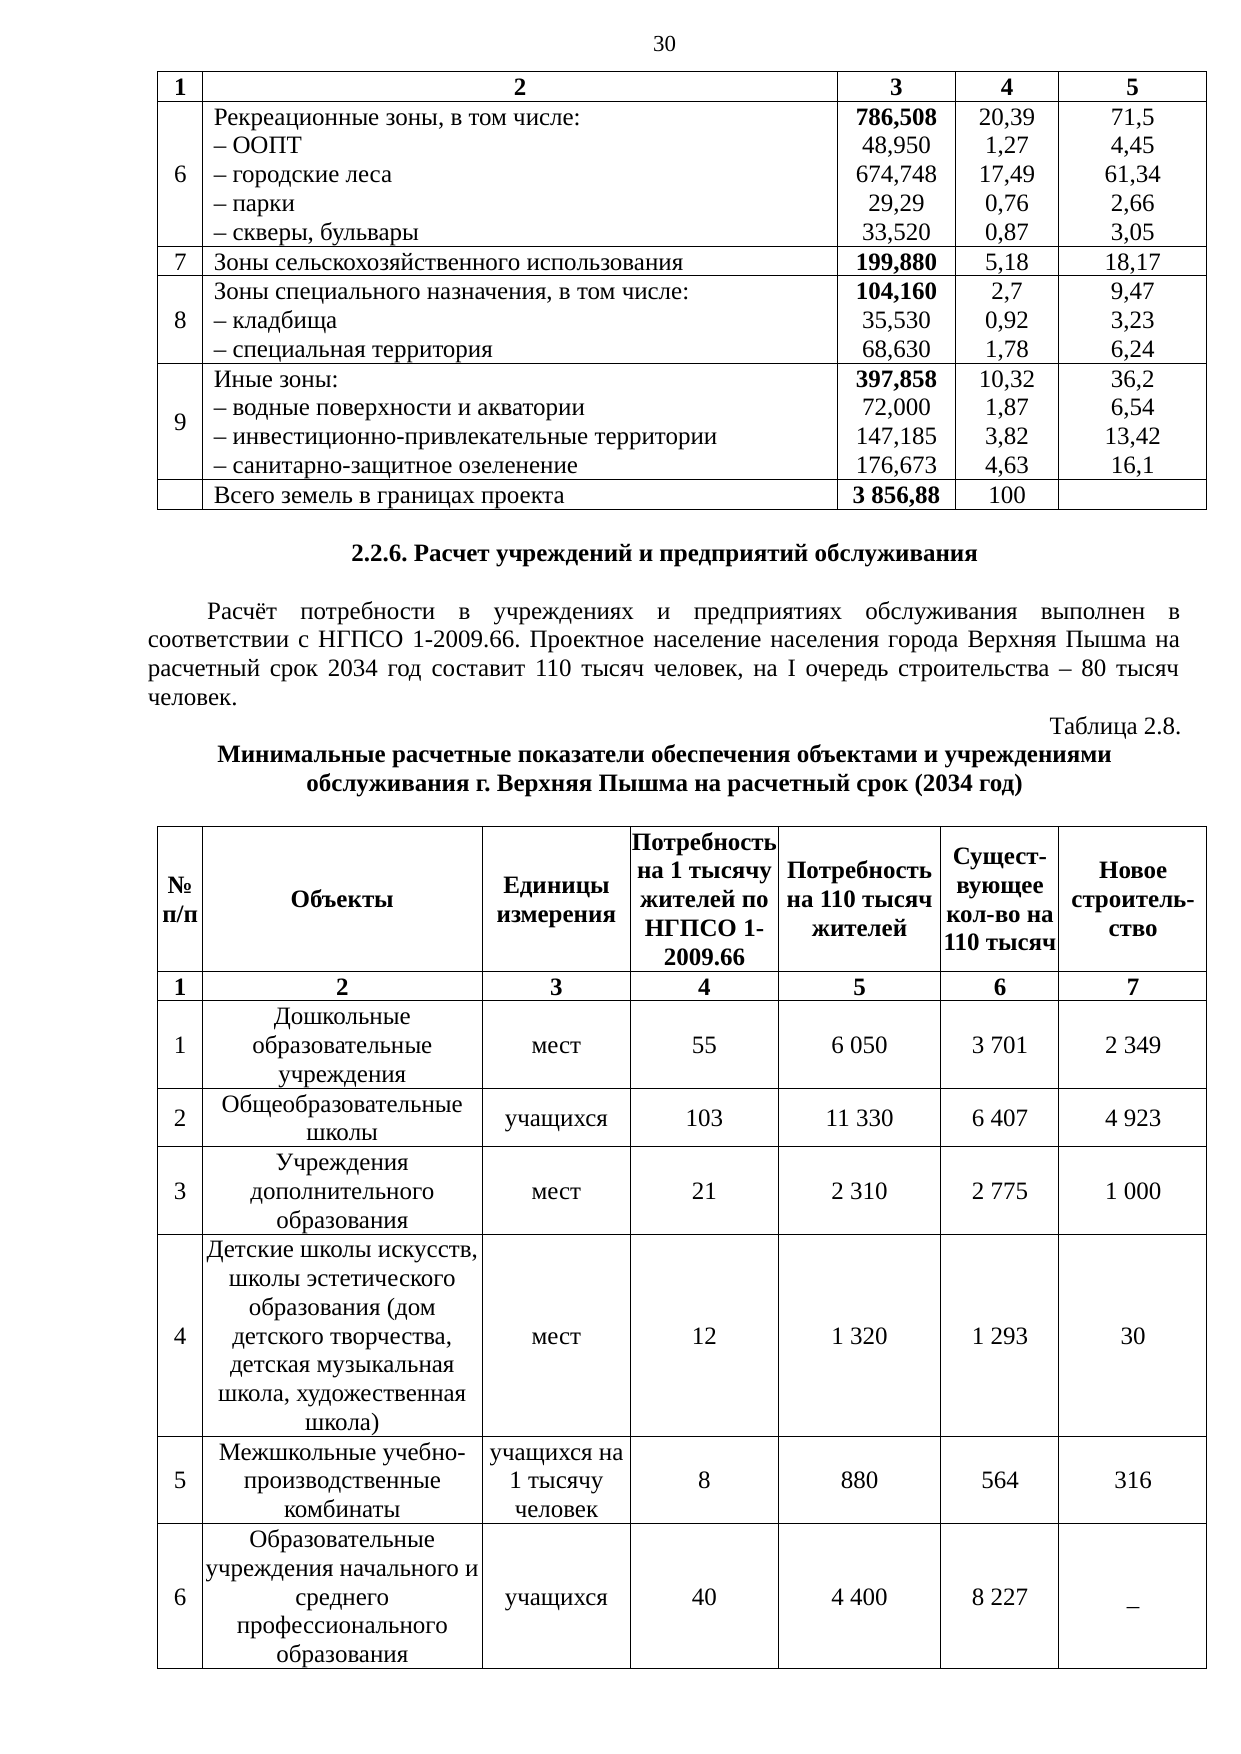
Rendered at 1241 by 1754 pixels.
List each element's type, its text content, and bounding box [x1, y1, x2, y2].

table_cell мест [483, 1147, 630, 1233]
table_cell [1207, 479, 1211, 508]
table_header Сущест-вующее кол-во на 110 тысяч [941, 827, 1058, 971]
table_cell 103 [631, 1089, 778, 1146]
table_cell мест [483, 1001, 630, 1088]
table_cell Зоны специального назначения, в том числе: – кладбища – специальная территория [203, 276, 837, 363]
table_cell [1207, 363, 1211, 479]
table_cell 4 400 [779, 1524, 940, 1668]
table_cell 3 856,88 [838, 480, 955, 508]
table_cell 1 [158, 72, 202, 101]
table_cell 12 [631, 1235, 778, 1436]
table_cell 4 [158, 1235, 202, 1436]
table_cell Рекреационные зоны, в том числе: – ООПТ – городские леса – парки – скверы, бульвары [203, 102, 837, 246]
table_cell мест [483, 1235, 630, 1436]
table_cell [1059, 480, 1206, 508]
table_cell 2 349 [1059, 1001, 1206, 1088]
table_cell Образовательные учреждения начального и среднего профессионального образования [203, 1524, 482, 1668]
table_cell 21 [631, 1147, 778, 1233]
text Расчёт потребности в учреждениях и предприятиях обслуживания выполнен в соответствии с НГПСО 1-2009.66. Проектное население населения города Верхняя Пышма на расчетный срок 2034 год составит 110 тысяч человек, на I очередь строительства – 80 тысяч человек. [148, 596, 1181, 711]
table_cell 4 [956, 72, 1058, 101]
table_cell 5 [1059, 72, 1206, 101]
table_header Единицы измерения [483, 827, 630, 971]
table_cell 3 701 [941, 1001, 1058, 1088]
table_cell 4 [631, 972, 778, 1000]
table_header Новое строитель-ство [1059, 827, 1206, 971]
table_cell 1 000 [1059, 1147, 1206, 1233]
table_cell 9,47 3,23 6,24 [1059, 276, 1206, 363]
table_cell 71,5 4,45 61,34 2,66 3,05 [1059, 102, 1206, 246]
table_cell _ [1059, 1524, 1206, 1668]
text Таблица 2.8. [148, 711, 1181, 739]
table_cell [1207, 275, 1211, 363]
table_cell 8 [158, 276, 202, 363]
table_cell Всего земель в границах проекта [203, 480, 837, 508]
table_cell 36,2 6,54 13,42 16,1 [1059, 364, 1206, 479]
table_cell 4 923 [1059, 1089, 1206, 1146]
table_cell 2 [203, 72, 837, 101]
table_cell Дошкольные образовательные учреждения [203, 1001, 482, 1088]
table_cell 2 775 [941, 1147, 1058, 1233]
table_cell учащихся [483, 1524, 630, 1668]
table_cell 55 [631, 1001, 778, 1088]
table_cell 6 407 [941, 1089, 1058, 1146]
table_cell 1 293 [941, 1235, 1058, 1436]
table_header Потребность на 1 тысячу жителей по НГПСО 1-2009.66 [631, 827, 778, 971]
table_cell 1 [158, 972, 202, 1000]
table_cell [158, 480, 202, 508]
table_cell [1207, 71, 1211, 101]
table_cell 8 [631, 1437, 778, 1523]
table_cell 18,17 [1059, 247, 1206, 275]
table_cell 3 [158, 1147, 202, 1233]
table_cell 8 227 [941, 1524, 1058, 1668]
table_cell Детские школы искусств, школы эстетического образования (дом детского творчества, детская музыкальная школа, художественная школа) [203, 1235, 482, 1436]
table_cell 7 [1059, 972, 1206, 1000]
table_cell 2 [158, 1089, 202, 1146]
table_cell 316 [1059, 1437, 1206, 1523]
table_header № п/п [158, 827, 202, 971]
table_cell [1207, 246, 1211, 275]
table_cell 199,880 [838, 247, 955, 275]
table_cell 5 [158, 1437, 202, 1523]
table_cell 6 [158, 1524, 202, 1668]
table_cell 397,858 72,000 147,185 176,673 [838, 364, 955, 479]
table_cell 9 [158, 364, 202, 479]
table_cell 3 [838, 72, 955, 101]
table_cell Межшкольные учебно-производственные комбинаты [203, 1437, 482, 1523]
text Минимальные расчетные показатели обеспечения объектами и учреждениями обслуживания г. Верхняя Пышма на расчетный срок (2034 год) [148, 739, 1181, 797]
text 2.2.6. Расчет учреждений и предприятий обслуживания [148, 538, 1181, 567]
table_cell 30 [1059, 1235, 1206, 1436]
table_cell 3 [483, 972, 630, 1000]
table_cell 7 [158, 247, 202, 275]
table_cell Иные зоны: – водные поверхности и акватории – инвестиционно-привлекательные территории – санитарно-защитное озеленение [203, 364, 837, 479]
table_cell 2,7 0,92 1,78 [956, 276, 1058, 363]
table_cell 104,160 35,530 68,630 [838, 276, 955, 363]
table_cell 1 [158, 1001, 202, 1088]
table_header Потребность на 110 тысяч жителей [779, 827, 940, 971]
table_cell 786,508 48,950 674,748 29,29 33,520 [838, 102, 955, 246]
table_cell 6 050 [779, 1001, 940, 1088]
table_cell Учреждения дополнительного образования [203, 1147, 482, 1233]
table_cell 2 [203, 972, 482, 1000]
table_cell 20,39 1,27 17,49 0,76 0,87 [956, 102, 1058, 246]
table_cell 6 [158, 102, 202, 246]
table_cell Зоны сельскохозяйственного использования [203, 247, 837, 275]
table_cell 2 310 [779, 1147, 940, 1233]
table_cell 1 320 [779, 1235, 940, 1436]
table_cell учащихся на 1 тысячу человек [483, 1437, 630, 1523]
table_cell 40 [631, 1524, 778, 1668]
table_cell учащихся [483, 1089, 630, 1146]
table_header Объекты [203, 827, 482, 971]
table_cell [1207, 101, 1211, 246]
table_cell 100 [956, 480, 1058, 508]
table_cell 880 [779, 1437, 940, 1523]
table_cell 5,18 [956, 247, 1058, 275]
table_cell 11 330 [779, 1089, 940, 1146]
table_cell 6 [941, 972, 1058, 1000]
table_cell 10,32 1,87 3,82 4,63 [956, 364, 1058, 479]
table_cell 5 [779, 972, 940, 1000]
table_cell Общеобразовательные школы [203, 1089, 482, 1146]
table_cell 564 [941, 1437, 1058, 1523]
